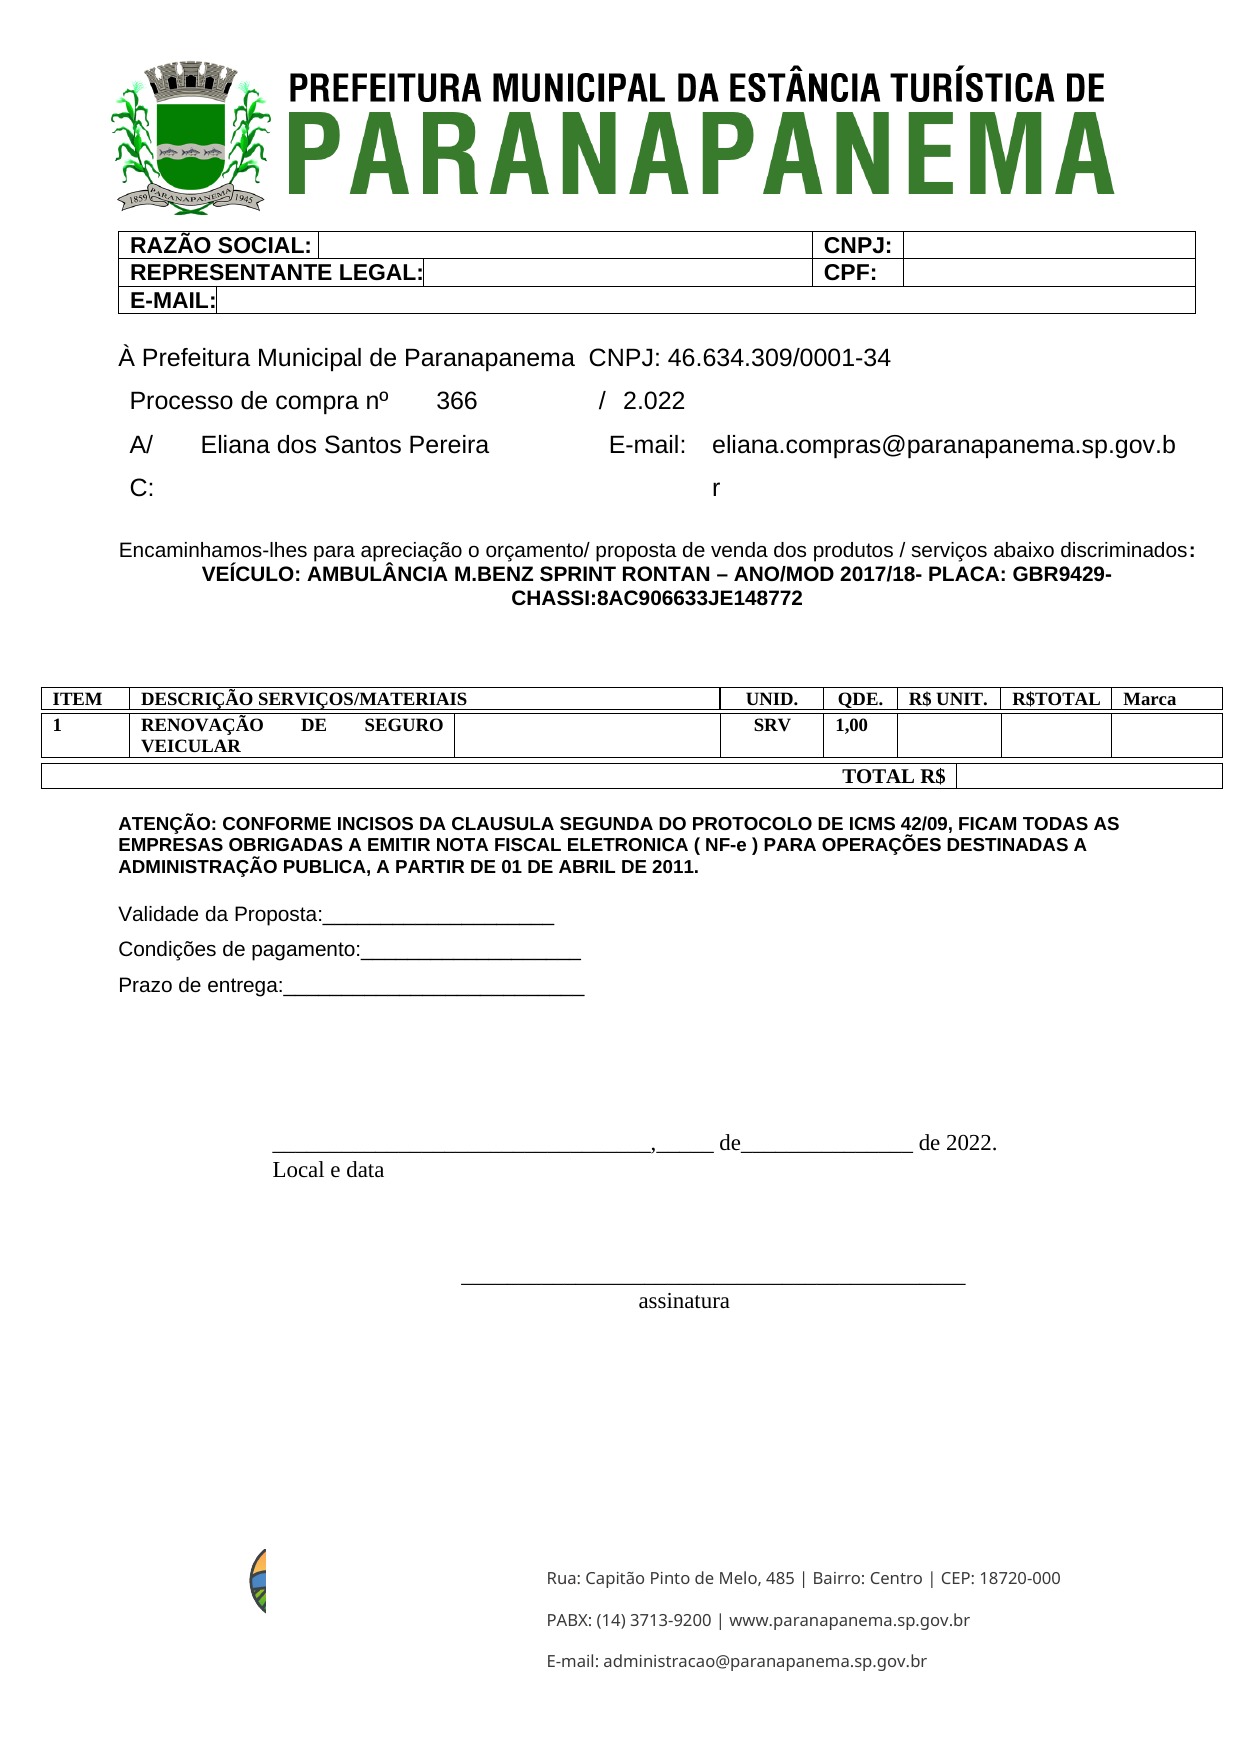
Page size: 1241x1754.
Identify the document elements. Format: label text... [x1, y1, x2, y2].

table_header SRV [721, 714, 823, 757]
table_header / [587, 386, 612, 427]
table_header eliana.compras@paranapanema.sp.gov.br [701, 430, 1196, 514]
table_cell E-MAIL: [119, 287, 216, 313]
table_header QDE. [824, 688, 897, 709]
table_header RENOVAÇÃO DE SEGURO VEICULAR [130, 714, 454, 757]
picture [89, 24, 1129, 238]
table_cell [904, 259, 1195, 286]
table_header UNID. [721, 688, 823, 709]
table_header Marca [1112, 688, 1222, 709]
table_header [898, 714, 1001, 757]
table_header [1112, 714, 1222, 757]
text Encaminhamos-lhes para apreciação o orçamento/ proposta de venda dos produtos / serviços abaixo discriminados: VEÍCULO: AMBULÂNCIA M.BENZ SPRINT RONTAN – ANO/MOD 2017/18- PLACA: GBR9429- CHASSI:8AC906633JE148772 [118, 538, 1196, 610]
table_header E-mail: [597, 430, 701, 514]
table_header RAZÃO SOCIAL: [119, 232, 318, 258]
table_cell REPRESENTANTE LEGAL: [119, 259, 423, 286]
table_header Eliana dos Santos Pereira [189, 430, 597, 514]
table_cell [424, 259, 812, 286]
table_header R$ UNIT. [898, 688, 1000, 709]
text ____________________________________________ [118, 1261, 1240, 1288]
table_header [455, 714, 720, 757]
table_header 1,00 [824, 714, 897, 757]
text ATENÇÃO: CONFORME INCISOS DA CLAUSULA SEGUNDA DO PROTOCOLO DE ICMS 42/09, FICAM TODAS AS EMPRESAS OBRIGADAS A EMITIR NOTA FISCAL ELETRONICA ( NF-e ) PARA OPERAÇÕES DESTINADAS A ADMINISTRAÇÃO PUBLICA, A PARTIR DE 01 DE ABRIL DE 2011. [118, 813, 1196, 877]
table_header TOTAL R$ [42, 764, 956, 788]
text Condições de pagamento:___________________ [118, 937, 1196, 961]
table_header ITEM [42, 688, 129, 709]
text Validade da Proposta:____________________ [118, 901, 1196, 925]
table_header [957, 764, 1222, 788]
table_header [319, 232, 812, 258]
text _________________________________,_____ de_______________ de 2022. [118, 1129, 1240, 1156]
table_header CNPJ: [813, 232, 903, 258]
text Prazo de entrega:__________________________ [118, 973, 1196, 997]
text assinatura [118, 1288, 1240, 1314]
table_header A/C: [118, 430, 189, 514]
table_header R$TOTAL [1001, 688, 1111, 709]
table_header 1 [42, 714, 129, 757]
table_header Processo de compra nº [118, 386, 425, 427]
table_header 366 [425, 386, 587, 427]
text À Prefeitura Municipal de Paranapanema CNPJ: 46.634.309/0001-34 [118, 343, 1196, 372]
table_cell CPF: [813, 259, 903, 286]
table_header [1002, 714, 1111, 757]
table_header 2.022 [612, 386, 1161, 427]
table_header [904, 232, 1195, 258]
table_header DESCRIÇÃO SERVIÇOS/MATERIAIS [130, 688, 719, 709]
table_cell [217, 287, 1195, 313]
text Local e data [118, 1156, 1240, 1182]
picture [240, 1549, 266, 1626]
